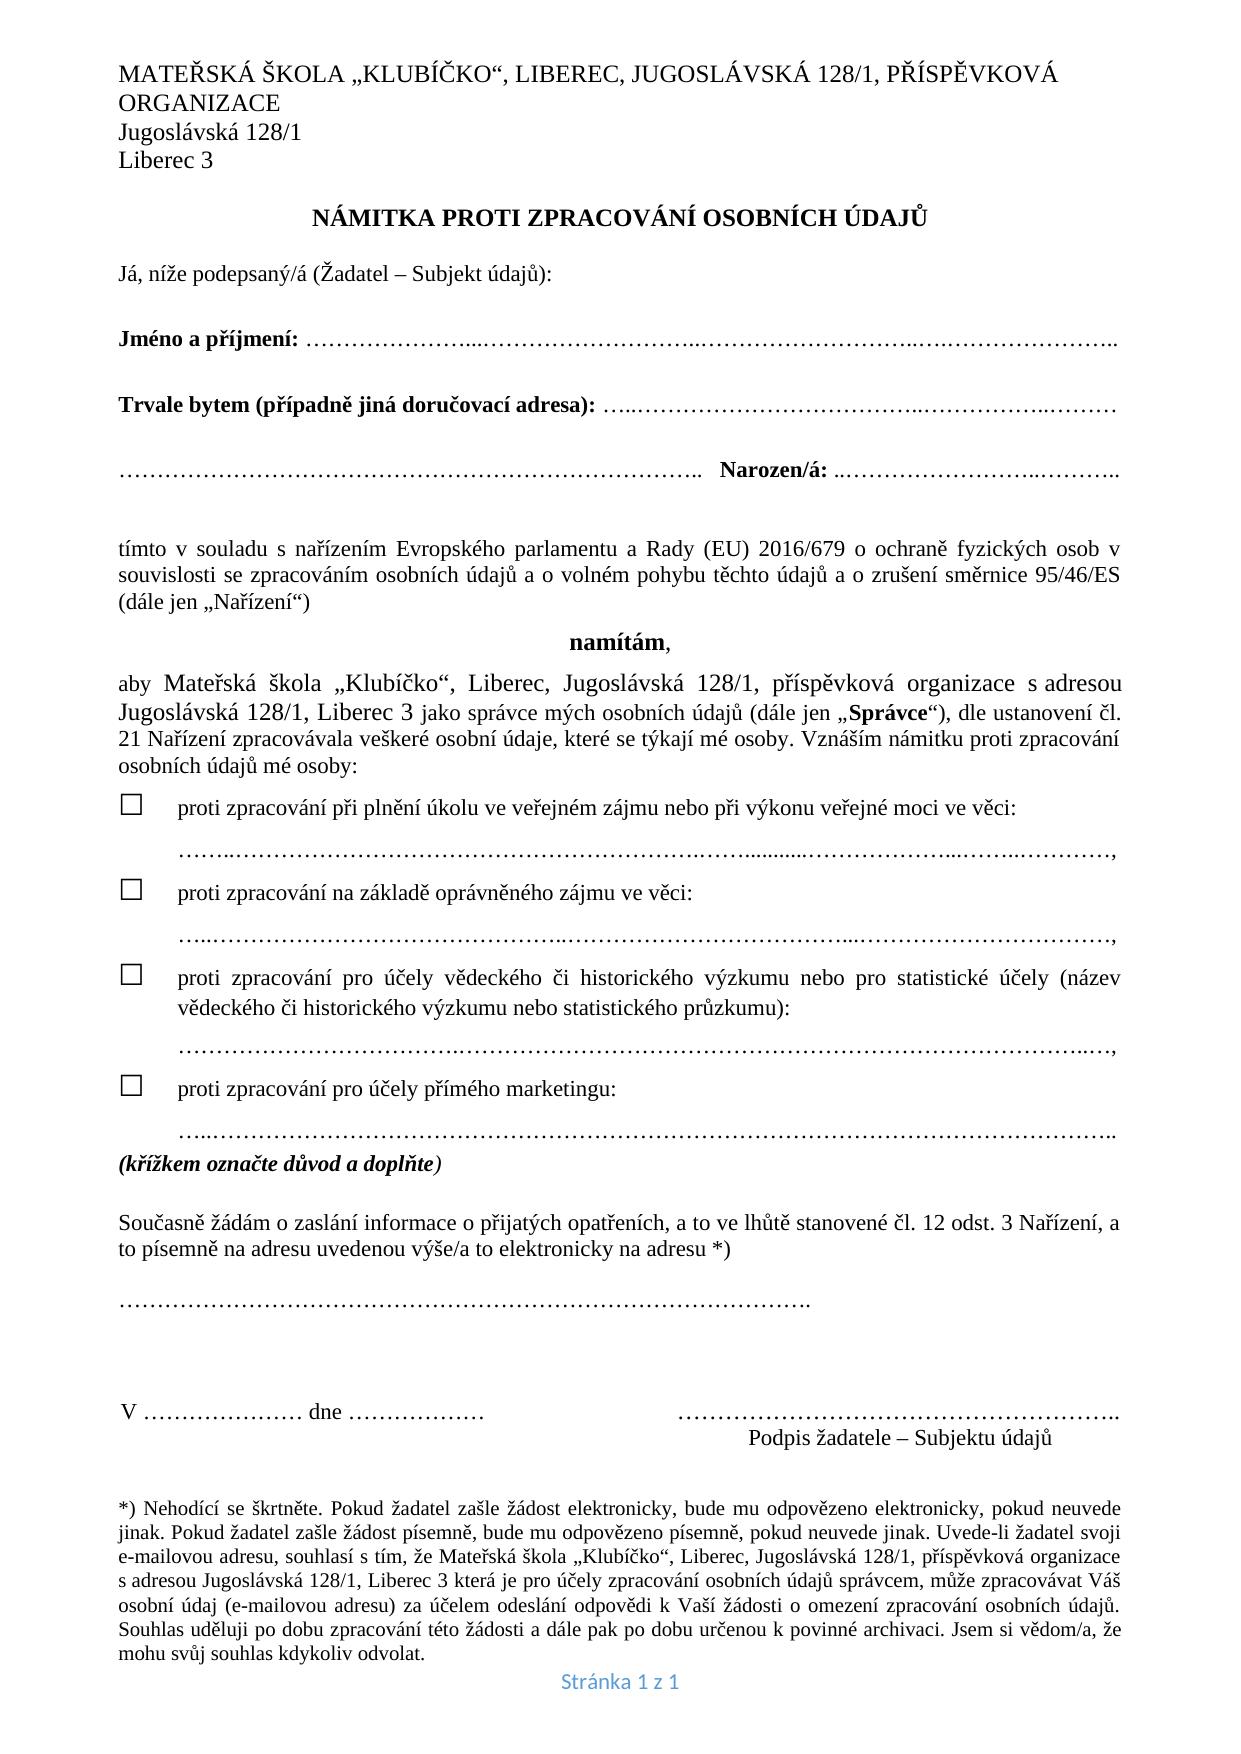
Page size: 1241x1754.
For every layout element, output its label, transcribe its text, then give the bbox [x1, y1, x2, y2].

text …..……………………………………………………………………………………………………….. [177, 1117, 1122, 1143]
text ……………………………….………………………………………………………………………..…, [177, 1032, 1122, 1059]
text Mateřská škola „Klubíčko“, liberec, jugoslávská 128/1, příspěvková organizace [118, 59, 1122, 117]
text proti zpracování pro účely přímého marketingu: [118, 1065, 1122, 1105]
text ………………………………………………………………….. Narozen/á: ..……………………..……….. [118, 456, 1122, 482]
text Liberec 3 [118, 145, 1122, 174]
text aby Mateřská škola „Klubíčko“, Liberec, Jugoslávská 128/1, příspěvková organizace s adresou Jugoslávská 128/1, Liberec 3 jako správce mých osobních údajů (dále jen „Správce“), dle ustanovení čl. 21 Nařízení zpracovávala veškeré osobní údaje, které se týkají mé osoby. Vznáším námitku proti zpracování osobních údajů mé osoby: [118, 668, 1122, 778]
text proti zpracování při plnění úkolu ve veřejném zájmu nebo při výkonu veřejné moci ve věci: [118, 784, 1122, 824]
text proti zpracování na základě oprávněného zájmu ve věci: [118, 869, 1122, 909]
text ……..…………………………………………………….……...........………………...……..…………, [177, 836, 1122, 863]
text Podpis žadatele – Subjektu údajů [118, 1424, 1122, 1451]
text …..………………………………………..………………………………...……………………………, [177, 921, 1122, 948]
text namítám, [118, 627, 1122, 655]
text tímto v souladu s nařízením Evropského parlamentu a Rady (EU) 2016/679 o ochraně fyzických osob v souvislosti se zpracováním osobních údajů a o volném pohybu těchto údajů a o zrušení směrnice 95/46/ES (dále jen „Nařízení“) [118, 535, 1122, 614]
text *) Nehodící se škrtněte. Pokud žadatel zašle žádost elektronicky, bude mu odpovězeno elektronicky, pokud neuvede jinak. Pokud žadatel zašle žádost písemně, bude mu odpovězeno písemně, pokud neuvede jinak. Uvede-li žadatel svoji e-mailovou adresu, souhlasí s tím, že Mateřská škola „Klubíčko“, Liberec, Jugoslávská 128/1, příspěvková organizace s adresou Jugoslávská 128/1, Liberec 3 která je pro účely zpracování osobních údajů správcem, může zpracovávat Váš osobní údaj (e-mailovou adresu) za účelem odeslání odpovědi k Vaší žádosti o omezení zpracování osobních údajů. Souhlas uděluji po dobu zpracování této žádosti a dále pak po dobu určenou k povinné archivaci. Jsem si vědom/a, že mohu svůj souhlas kdykoliv odvolat. [118, 1496, 1122, 1665]
text ………………………………………………………………………………. [118, 1286, 1122, 1313]
text Jugoslávská 128/1 [118, 117, 1122, 145]
text Jméno a příjmení: …………………...………………………..………………………..….………………….. [118, 326, 1122, 352]
text Současně žádám o zaslání informace o přijatých opatřeních, a to ve lhůtě stanovené čl. 12 odst. 3 Nařízení, a to písemně na adresu uvedenou výše/a to elektronicky na adresu *) [118, 1209, 1122, 1261]
text NÁMITKA PROTI ZPRACOVÁNÍ OSOBNÍCH ÚDAJŮ [118, 203, 1122, 232]
text Trvale bytem (případně jiná doručovací adresa): …..………………………………..……………..……… [118, 391, 1122, 417]
text Já, níže podepsaný/á (Žadatel – Subjekt údajů): [118, 260, 1122, 287]
text (křížkem označte důvod a doplňte) [118, 1150, 1122, 1176]
text V ………………… dne ……………… ……………………………………………….. [118, 1397, 1122, 1424]
text proti zpracování pro účely vědeckého či historického výzkumu nebo pro statistické účely (název vědeckého či historického výzkumu nebo statistického průzkumu): [118, 954, 1122, 1020]
